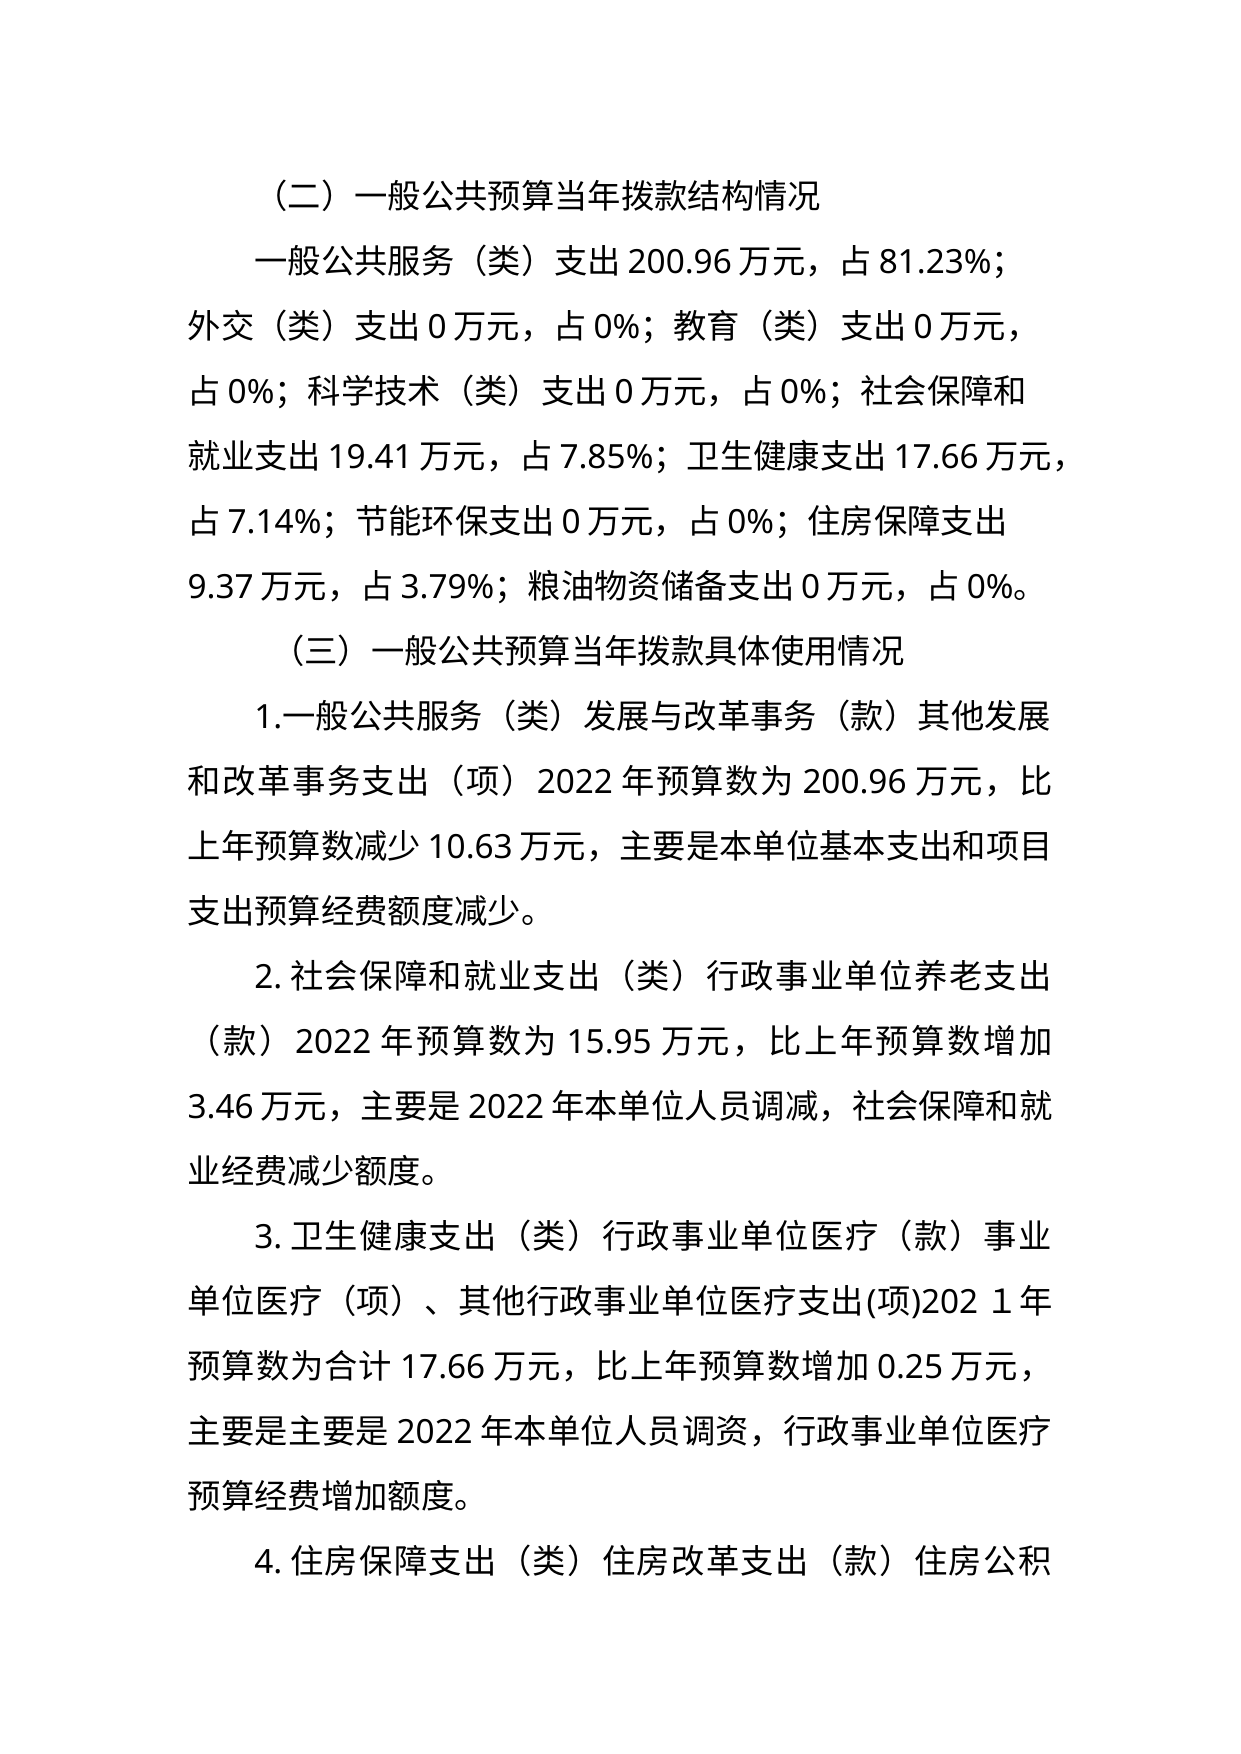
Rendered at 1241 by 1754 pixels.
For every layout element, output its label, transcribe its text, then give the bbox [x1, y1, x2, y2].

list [187, 1527, 1053, 1592]
text 1.一般公共服务（类）发展与改革事务（款）其他发展和改革事务支出（项）2022年预算数为200.96万元，比上年预算数减少10.63万元，主要是本单位基本支出和项目支出预算经费额度减少。 [187, 682, 1053, 942]
text （二）一般公共预算当年拨款结构情况 [187, 162, 1053, 227]
list 2. 社会保障和就业支出（类）行政事业单位养老支出（款）2022年预算数为15.95万元，比上年预算数增加3.46万元，主要是2022年本单位人员调减，社会保障和就业经费减少额度。 [187, 942, 1053, 1202]
text 一般公共服务（类）支出200.96万元，占81.23%；外交（类）支出0万元，占0%；教育（类）支出0万元，占0%；科学技术（类）支出0万元，占0%；社会保障和就业支出19.41万元，占7.85%；卫生健康支出17.66万元，占7.14%；节能环保支出0万元，占0%；住房保障支出9.37万元，占3.79%；粮油物资储备支出0万元，占0%。 [187, 227, 1053, 617]
list 3. 卫生健康支出（类）行政事业单位医疗（款）事业单位医疗（项）、其他行政事业单位医疗支出(项)202１年预算数为合计17.66万元，比上年预算数增加0.25万元，主要是主要是2022年本单位人员调资，行政事业单位医疗预算经费增加额度。 [187, 1202, 1053, 1527]
text （三）一般公共预算当年拨款具体使用情况 [187, 617, 1053, 682]
